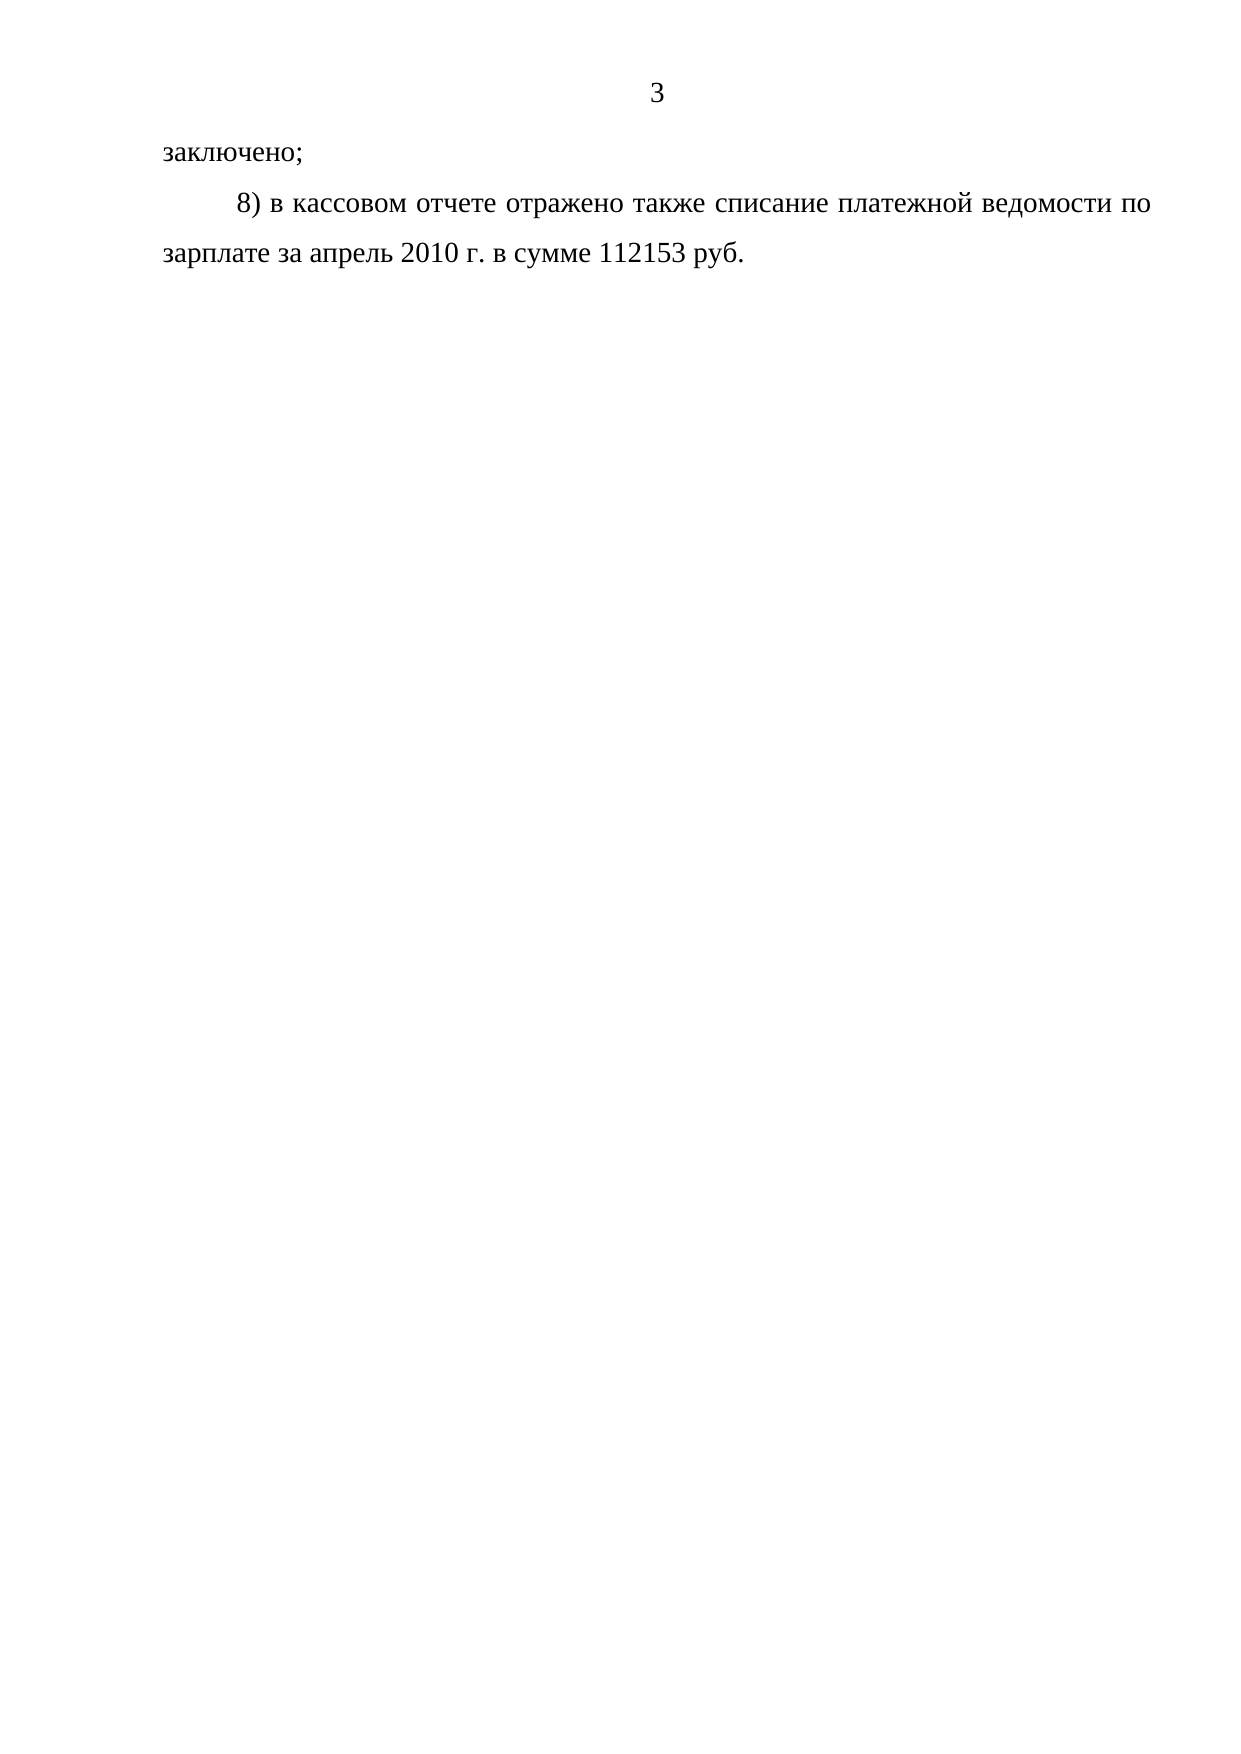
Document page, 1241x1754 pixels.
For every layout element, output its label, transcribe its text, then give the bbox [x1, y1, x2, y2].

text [162, 134, 1152, 168]
text 8) в кассовом отчете отражено также списание платежной ведомости по зарплате за апрель 2010 г. в сумме 112153 руб. [162, 185, 1152, 268]
